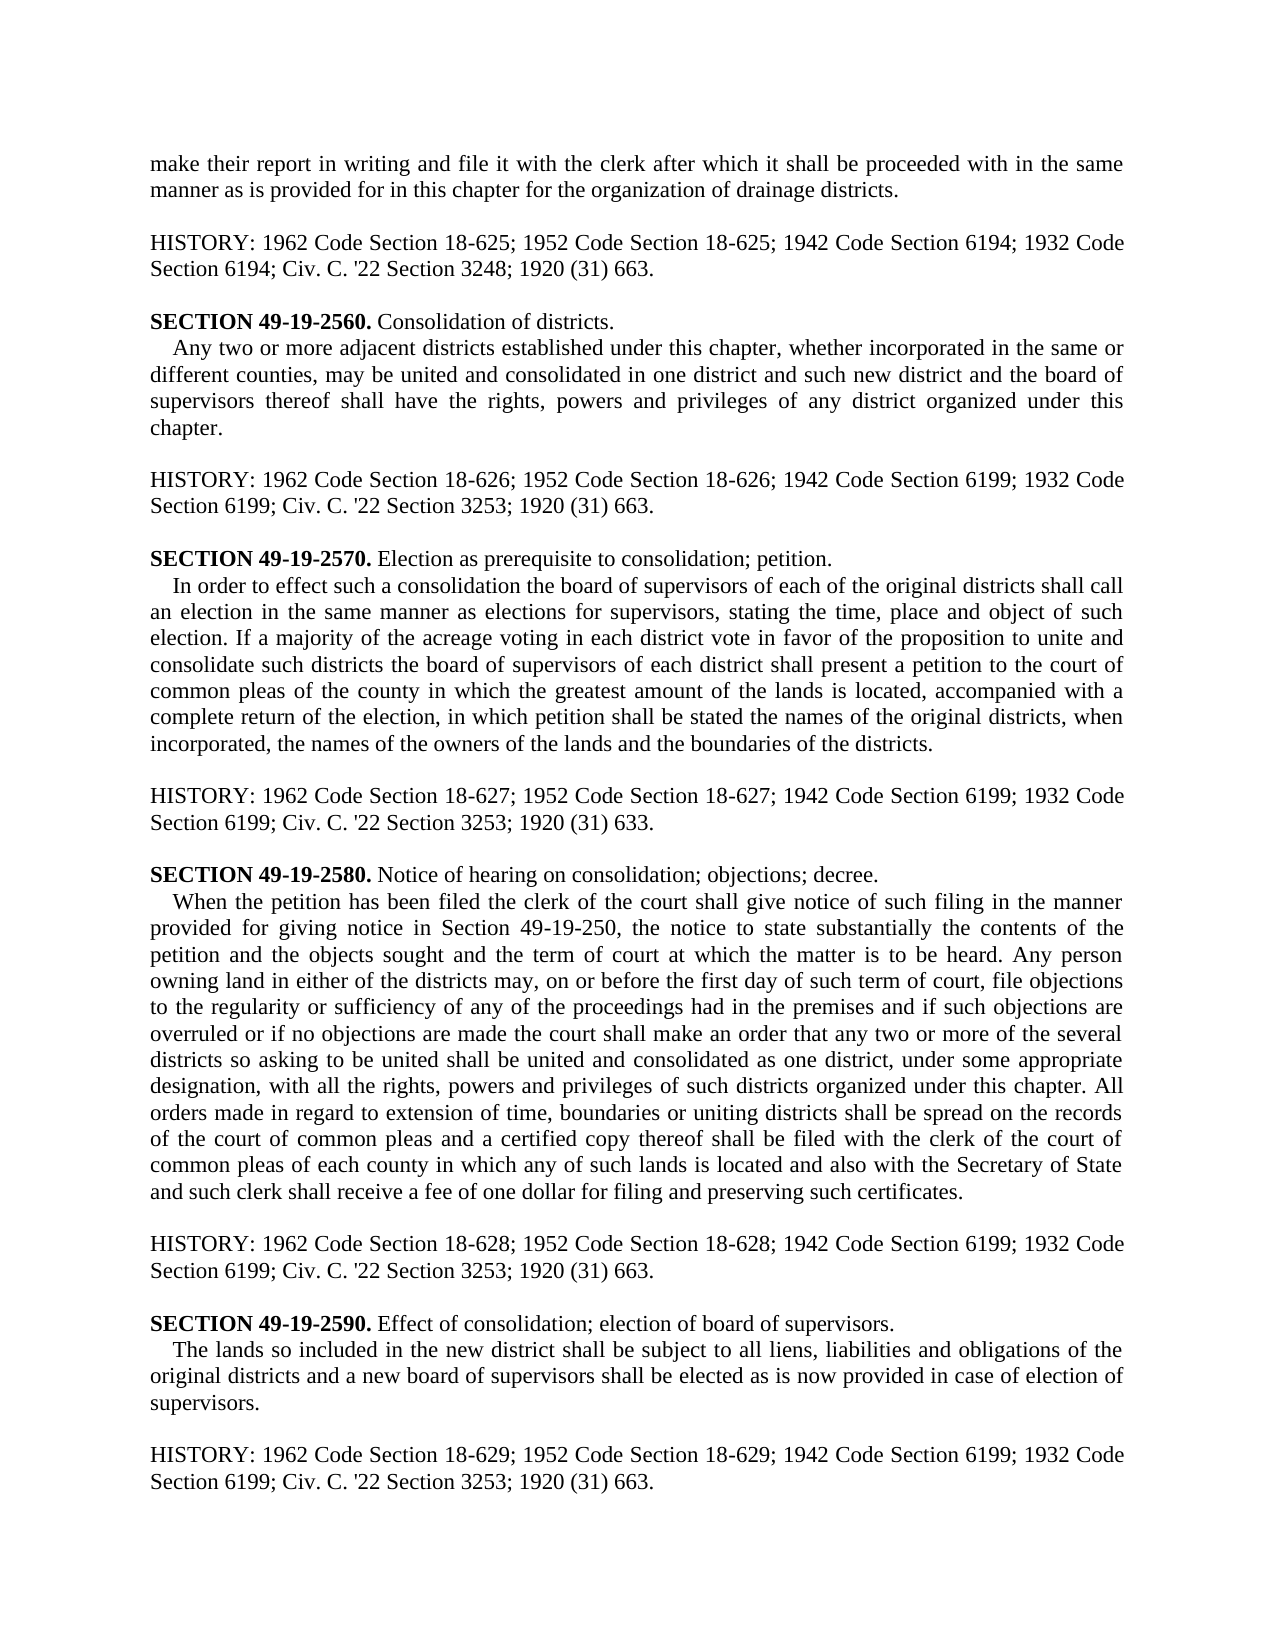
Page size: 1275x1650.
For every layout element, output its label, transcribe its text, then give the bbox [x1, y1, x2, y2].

text HISTORY: 1962 Code Section 18-629; 1952 Code Section 18-629; 1942 Code Section 6199; 1932 Code Section 6199; Civ. C. '22 Section 3253; 1920 (31) 663. [150, 1441, 1125, 1494]
text SECTION 49-19-2560. Consolidation of districts. [150, 308, 1125, 334]
text SECTION 49-19-2570. Election as prerequisite to consolidation; petition. [150, 545, 1125, 572]
text HISTORY: 1962 Code Section 18-626; 1952 Code Section 18-626; 1942 Code Section 6199; 1932 Code Section 6199; Civ. C. '22 Section 3253; 1920 (31) 663. [150, 466, 1125, 519]
text Any two or more adjacent districts established under this chapter, whether incorporated in the same or different counties, may be united and consolidated in one district and such new district and the board of supervisors thereof shall have the rights, powers and privileges of any district organized under this chapter. [150, 334, 1125, 440]
text SECTION 49-19-2580. Notice of hearing on consolidation; objections; decree. [150, 862, 1125, 888]
text HISTORY: 1962 Code Section 18-625; 1952 Code Section 18-625; 1942 Code Section 6194; 1932 Code Section 6194; Civ. C. '22 Section 3248; 1920 (31) 663. [150, 229, 1125, 282]
text SECTION 49-19-2590. Effect of consolidation; election of board of supervisors. [150, 1309, 1125, 1336]
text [150, 150, 1125, 203]
text HISTORY: 1962 Code Section 18-627; 1952 Code Section 18-627; 1942 Code Section 6199; 1932 Code Section 6199; Civ. C. '22 Section 3253; 1920 (31) 633. [150, 782, 1125, 835]
text When the petition has been filed the clerk of the court shall give notice of such filing in the manner provided for giving notice in Section 49-19-250, the notice to state substantially the contents of the petition and the objects sought and the term of court at which the matter is to be heard. Any person owning land in either of the districts may, on or before the first day of such term of court, file objections to the regularity or sufficiency of any of the proceedings had in the premises and if such objections are overruled or if no objections are made the court shall make an order that any two or more of the several districts so asking to be united shall be united and consolidated as one district, under some appropriate designation, with all the rights, powers and privileges of such districts organized under this chapter. All orders made in regard to extension of time, boundaries or uniting districts shall be spread on the records of the court of common pleas and a certified copy thereof shall be filed with the clerk of the court of common pleas of each county in which any of such lands is located and also with the Secretary of State and such clerk shall receive a fee of one dollar for filing and preserving such certificates. [150, 888, 1125, 1204]
text The lands so included in the new district shall be subject to all liens, liabilities and obligations of the original districts and a new board of supervisors shall be elected as is now provided in case of election of supervisors. [150, 1336, 1125, 1415]
text HISTORY: 1962 Code Section 18-628; 1952 Code Section 18-628; 1942 Code Section 6199; 1932 Code Section 6199; Civ. C. '22 Section 3253; 1920 (31) 663. [150, 1231, 1125, 1283]
text In order to effect such a consolidation the board of supervisors of each of the original districts shall call an election in the same manner as elections for supervisors, stating the time, place and object of such election. If a majority of the acreage voting in each district vote in favor of the proposition to unite and consolidate such districts the board of supervisors of each district shall present a petition to the court of common pleas of the county in which the greatest amount of the lands is located, accompanied with a complete return of the election, in which petition shall be stated the names of the original districts, when incorporated, the names of the owners of the lands and the boundaries of the districts. [150, 572, 1125, 756]
